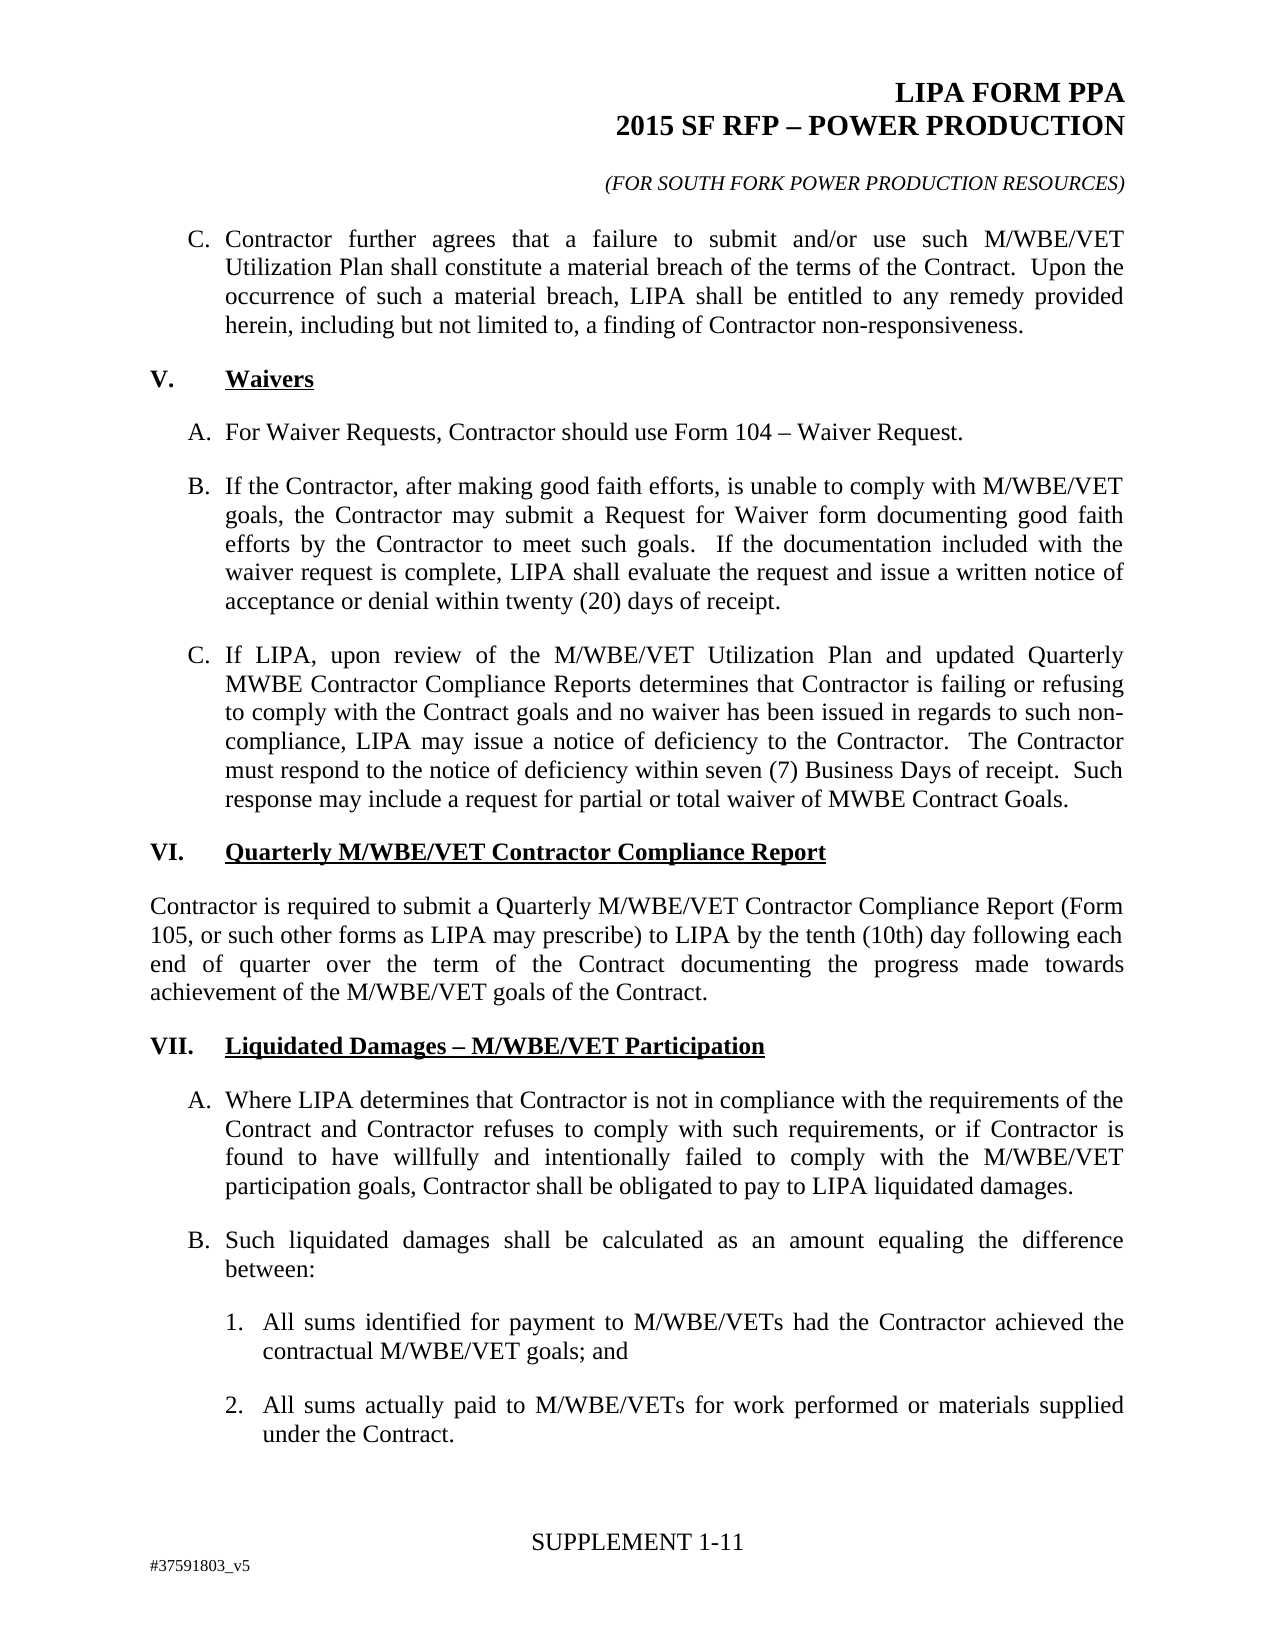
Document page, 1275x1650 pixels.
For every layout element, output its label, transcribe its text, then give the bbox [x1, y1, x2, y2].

text VI. Quarterly M/WBE/VET Contractor Compliance Report [150, 837, 1125, 866]
text A. Where LIPA determines that Contractor is not in compliance with the requirements of the Contract and Contractor refuses to comply with such requirements, or if Contractor is found to have willfully and intentionally failed to comply with the M/WBE/VET participation goals, Contractor shall be obligated to pay to LIPA liquidated damages. [187, 1085, 1125, 1200]
text Contractor is required to submit a Quarterly M/WBE/VET Contractor Compliance Report (Form 105, or such other forms as LIPA may prescribe) to LIPA by the tenth (10th) day following each end of quarter over the term of the Contract documenting the progress made towards achievement of the M/WBE/VET goals of the Contract. [150, 891, 1125, 1006]
text C. If LIPA, upon review of the M/WBE/VET Utilization Plan and updated Quarterly MWBE Contractor Compliance Reports determines that Contractor is failing or refusing to comply with the Contract goals and no waiver has been issued in regards to such non-compliance, LIPA may issue a notice of deficiency to the Contractor. The Contractor must respond to the notice of deficiency within seven (7) Business Days of receipt. Such response may include a request for partial or total waiver of MWBE Contract Goals. [187, 640, 1125, 812]
text VII. Liquidated Damages – M/WBE/VET Participation [150, 1031, 1125, 1060]
text 2. All sums actually paid to M/WBE/VETs for work performed or materials supplied under the Contract. [225, 1390, 1125, 1447]
text V. Waivers [150, 364, 1125, 392]
text B. If the Contractor, after making good faith efforts, is unable to comply with M/WBE/VET goals, the Contractor may submit a Request for Waiver form documenting good faith efforts by the Contractor to meet such goals. If the documentation included with the waiver request is complete, LIPA shall evaluate the request and issue a written notice of acceptance or denial within twenty (20) days of receipt. [187, 471, 1125, 615]
text C. Contractor further agrees that a failure to submit and/or use such M/WBE/VET Utilization Plan shall constitute a material breach of the terms of the Contract. Upon the occurrence of such a material breach, LIPA shall be entitled to any remedy provided herein, including but not limited to, a finding of Contractor non-responsiveness. [187, 224, 1125, 339]
text 1. All sums identified for payment to M/WBE/VETs had the Contractor achieved the contractual M/WBE/VET goals; and [225, 1307, 1125, 1365]
text A. For Waiver Requests, Contractor should use Form 104 – Waiver Request. [187, 417, 1125, 446]
text B. Such liquidated damages shall be calculated as an amount equaling the difference between: [187, 1225, 1125, 1282]
